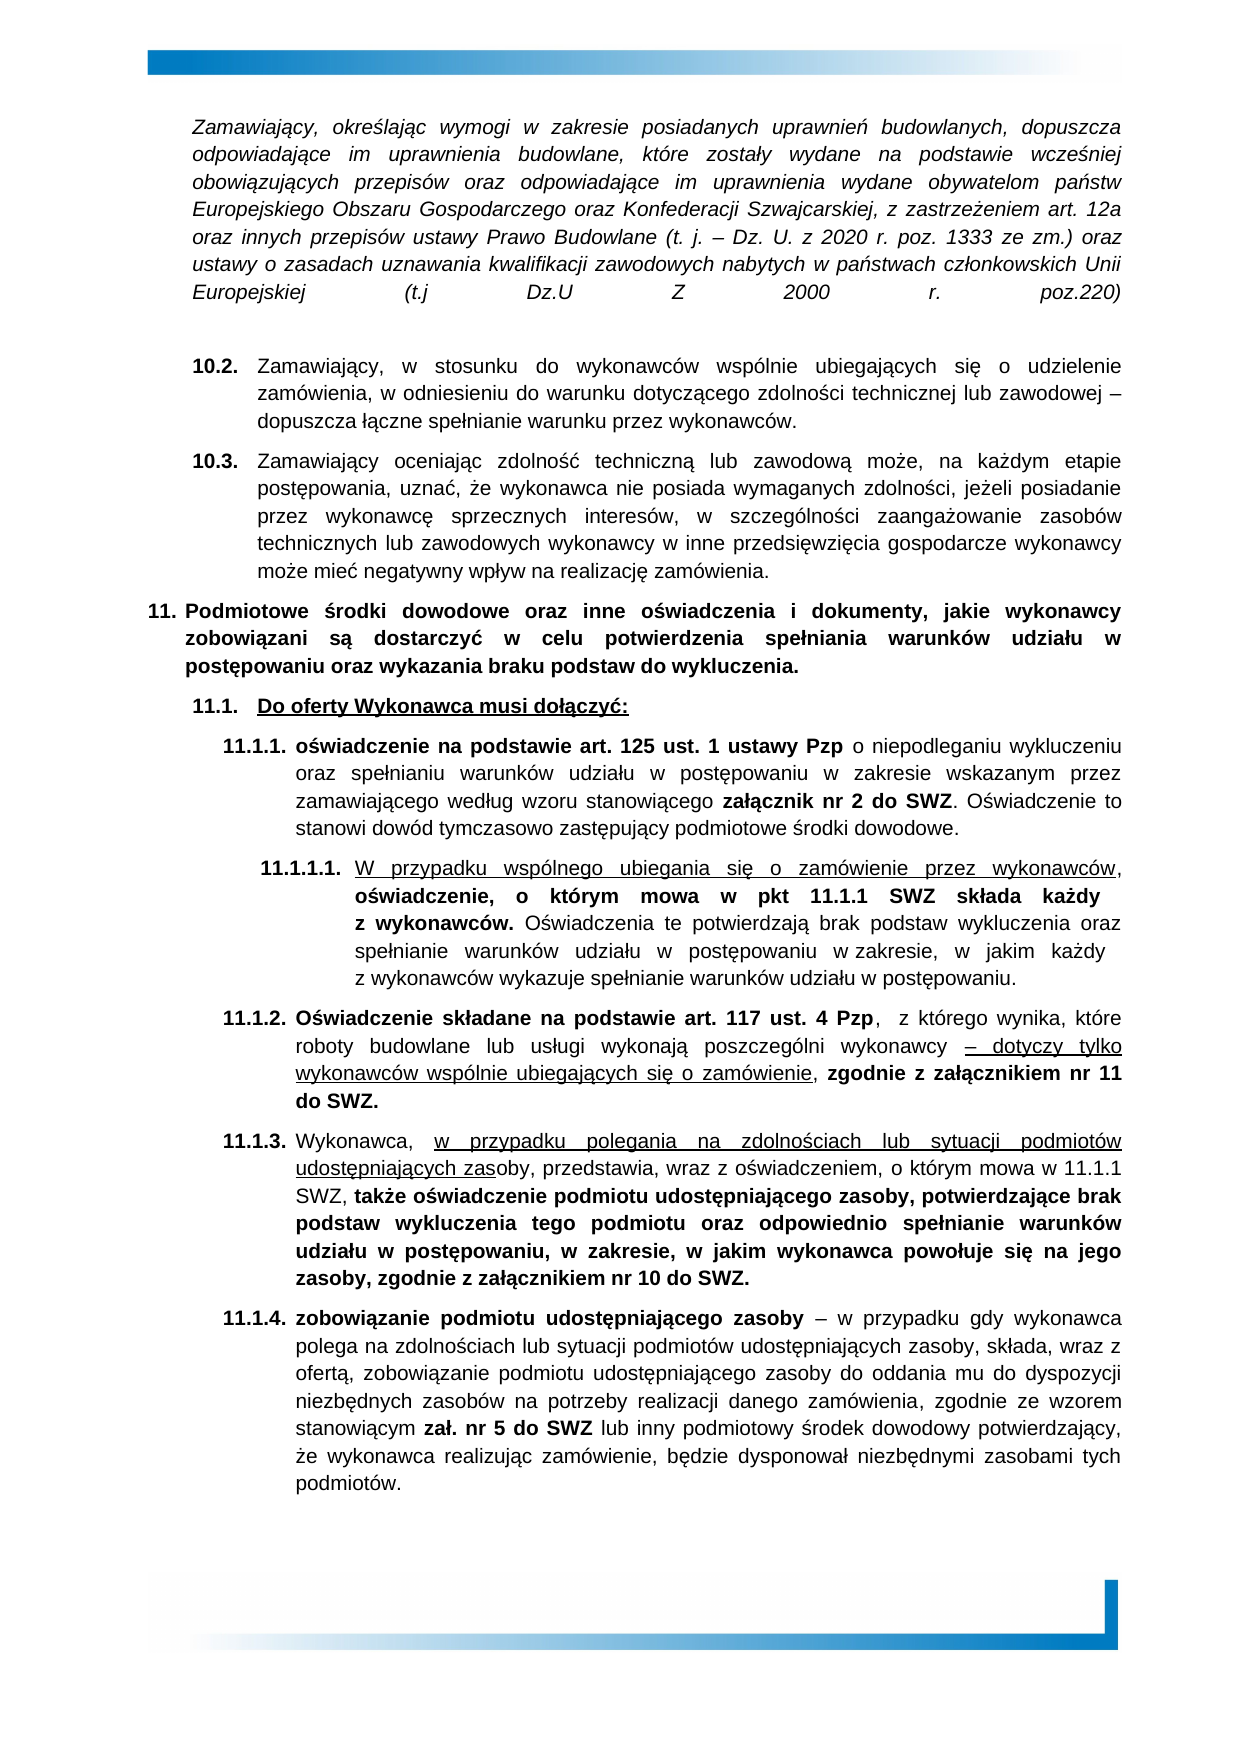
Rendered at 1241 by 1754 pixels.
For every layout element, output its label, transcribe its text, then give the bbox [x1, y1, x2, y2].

list Podmiotowe środki dowodowe oraz inne oświadczenia i dokumenty, jakie wykonawcy zobowiązani są dostarczyć w celu potwierdzenia spełniania warunków udziału w postępowaniu oraz wykazania braku podstaw do wykluczenia. [148, 598, 1122, 677]
list oświadczenie na podstawie art. 125 ust. 1 ustawy Pzp o niepodleganiu wykluczeniu oraz spełnianiu warunków udziału w postępowaniu w zakresie wskazanym przez zamawiającego według wzoru stanowiącego załącznik nr 2 do SWZ. Oświadczenie to stanowi dowód tymczasowo zastępujący podmiotowe środki dowodowe. [223, 733, 1122, 840]
picture [147, 44, 1123, 83]
picture [147, 1572, 1123, 1653]
list Zamawiający oceniając zdolność techniczną lub zawodową może, na każdym etapie postępowania, uznać, że wykonawca nie posiada wymaganych zdolności, jeżeli posiadanie przez wykonawcę sprzecznych interesów, w szczególności zaangażowanie zasobów technicznych lub zawodowych wykonawcy w inne przedsięwzięcia gospodarcze wykonawcy może mieć negatywny wpływ na realizację zamówienia. [192, 448, 1122, 582]
subtitle Zamawiający, określając wymogi w zakresie posiadanych uprawnień budowlanych, dopuszcza odpowiadające im uprawnienia budowlane, które zostały wydane na podstawie wcześniej obowiązujących przepisów oraz odpowiadające im uprawnienia wydane obywatelom państw Europejskiego Obszaru Gospodarczego oraz Konfederacji Szwajcarskiej, z zastrzeżeniem art. 12a oraz innych przepisów ustawy Prawo Budowlane (t. j. – Dz. U. z 2020 r. poz. 1333 ze zm.) oraz ustawy o zasadach uznawania kwalifikacji zawodowych nabytych w państwach członkowskich Unii Europejskiej (t.j Dz.U Z 2000 r. poz.220) [192, 114, 1122, 337]
list Zamawiający, w stosunku do wykonawców wspólnie ubiegających się o udzielenie zamówienia, w odniesieniu do warunku dotyczącego zdolności technicznej lub zawodowej – dopuszcza łączne spełnianie warunku przez wykonawców. [192, 353, 1122, 432]
list Oświadczenie składane na podstawie art. 117 ust. 4 Pzp, z którego wynika, które roboty budowlane lub usługi wykonają poszczególni wykonawcy – dotyczy tylko wykonawców wspólnie ubiegających się o zamówienie, zgodnie z załącznikiem nr 11 do SWZ. [223, 1006, 1122, 1112]
list W przypadku wspólnego ubiegania się o zamówienie przez wykonawców, oświadczenie, o którym mowa w pkt 11.1.1 SWZ składa każdy z wykonawców. Oświadczenia te potwierdzają brak podstaw wykluczenia oraz spełnianie warunków udziału w postępowaniu w zakresie, w jakim każdy z wykonawców wykazuje spełnianie warunków udziału w postępowaniu. [260, 856, 1122, 990]
list Do oferty Wykonawca musi dołączyć: [192, 693, 1122, 717]
list Wykonawca, w przypadku polegania na zdolnościach lub sytuacji podmiotów udostępniających zasoby, przedstawia, wraz z oświadczeniem, o którym mowa w 11.1.1 SWZ, także oświadczenie podmiotu udostępniającego zasoby, potwierdzające brak podstaw wykluczenia tego podmiotu oraz odpowiednio spełnianie warunków udziału w postępowaniu, w zakresie, w jakim wykonawca powołuje się na jego zasoby, zgodnie z załącznikiem nr 10 do SWZ. [223, 1128, 1122, 1290]
list zobowiązanie podmiotu udostępniającego zasoby – w przypadku gdy wykonawca polega na zdolnościach lub sytuacji podmiotów udostępniających zasoby, składa, wraz z ofertą, zobowiązanie podmiotu udostępniającego zasoby do oddania mu do dyspozycji niezbędnych zasobów na potrzeby realizacji danego zamówienia, zgodnie ze wzorem stanowiącym zał. nr 5 do SWZ lub inny podmiotowy środek dowodowy potwierdzający, że wykonawca realizując zamówienie, będzie dysponował niezbędnymi zasobami tych podmiotów. [223, 1306, 1122, 1495]
